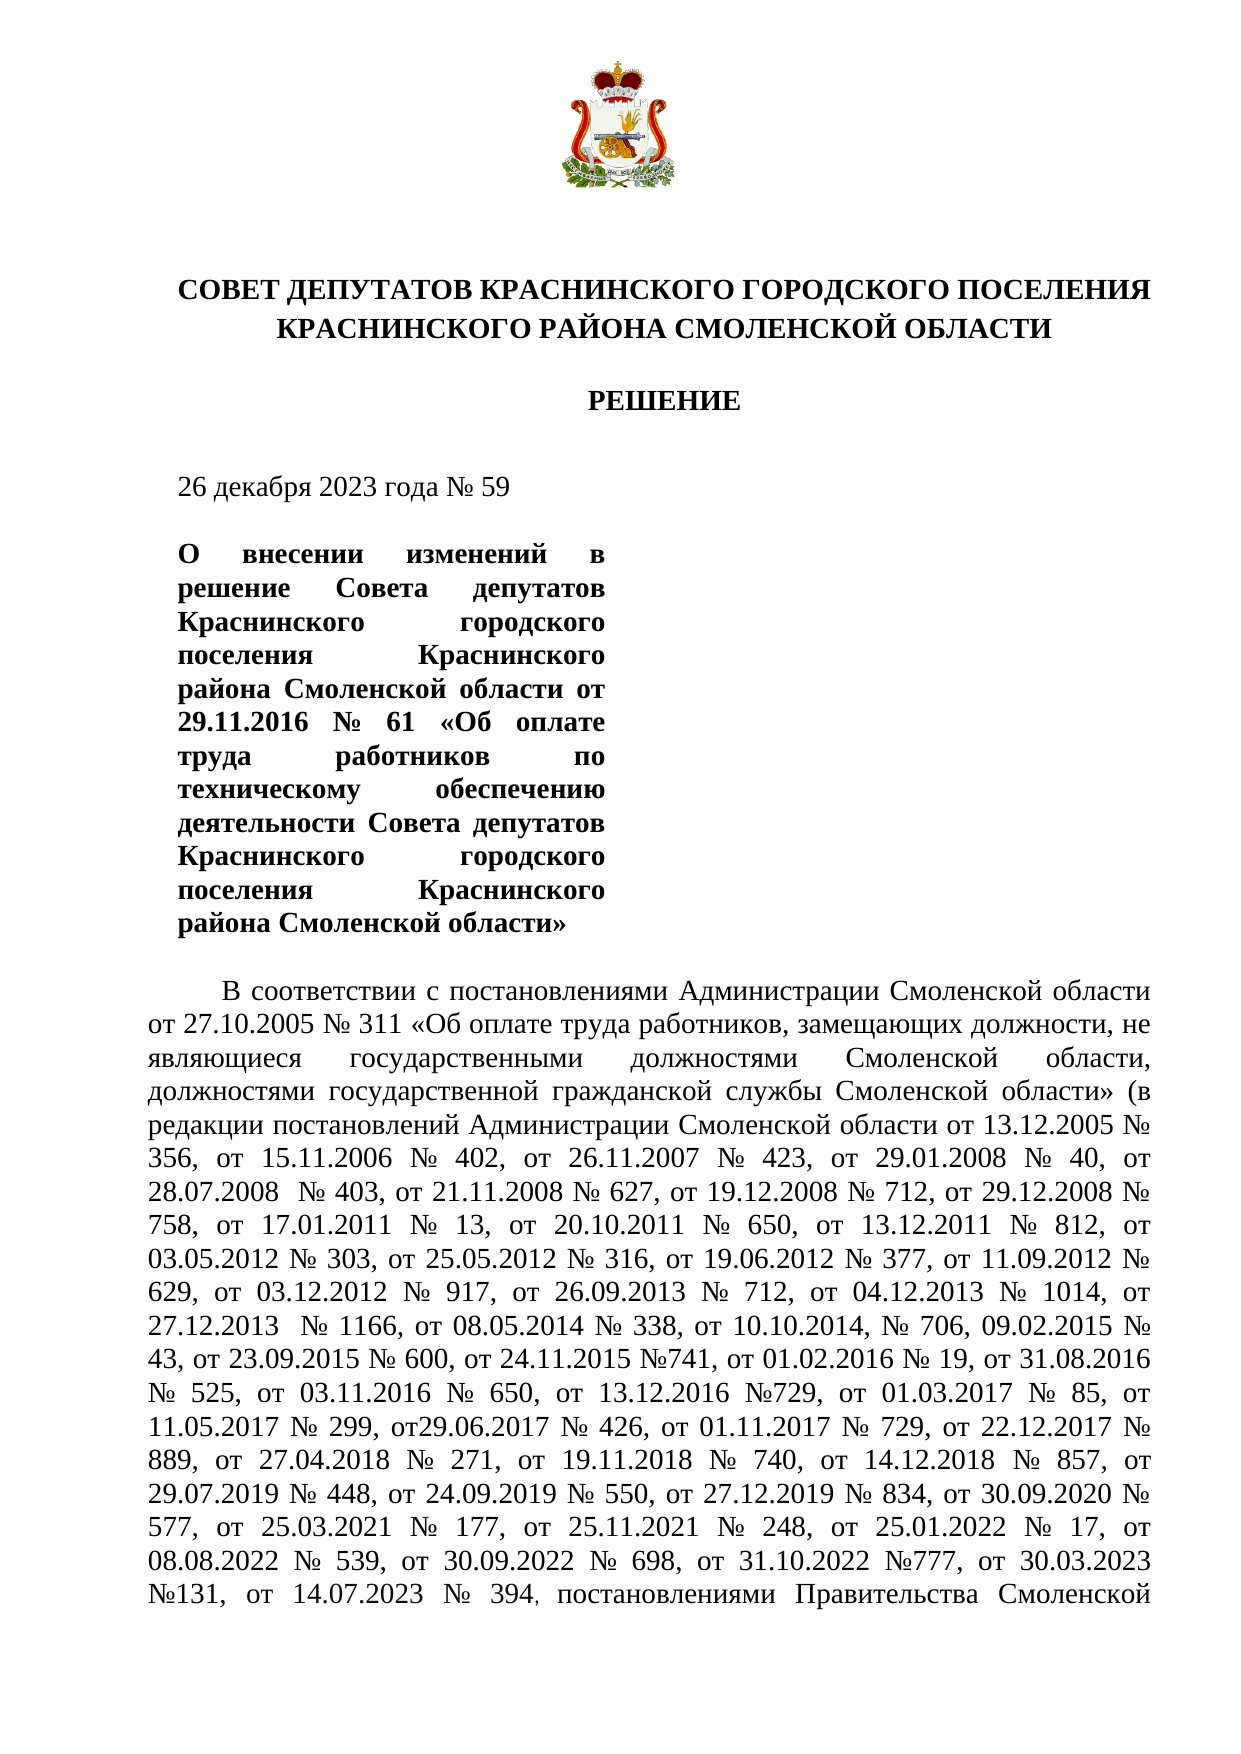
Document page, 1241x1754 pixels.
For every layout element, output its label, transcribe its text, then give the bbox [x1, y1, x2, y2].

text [148, 973, 1152, 1610]
text О внесении изменений в решение Совета депутатов Краснинского городского поселения Краснинского района Смоленской области от 29.11.2016 № 61 «Об оплате труда работников по техническому обеспечению деятельности Совета депутатов Краснинского городского поселения Краснинского района Смоленской области» [177, 537, 605, 939]
text СОВЕТ ДЕПУТАТОВ КРАСНИНСКОГО ГОРОДСКОГО ПОСЕЛЕНИЯ КРАСНИНСКОГО РАЙОНА СМОЛЕНСКОЙ ОБЛАСТИ [177, 272, 1152, 344]
subtitle РЕШЕНИЕ [177, 383, 1152, 416]
title 26 декабря 2023 года № 59 [177, 469, 1152, 503]
picture [561, 59, 676, 188]
